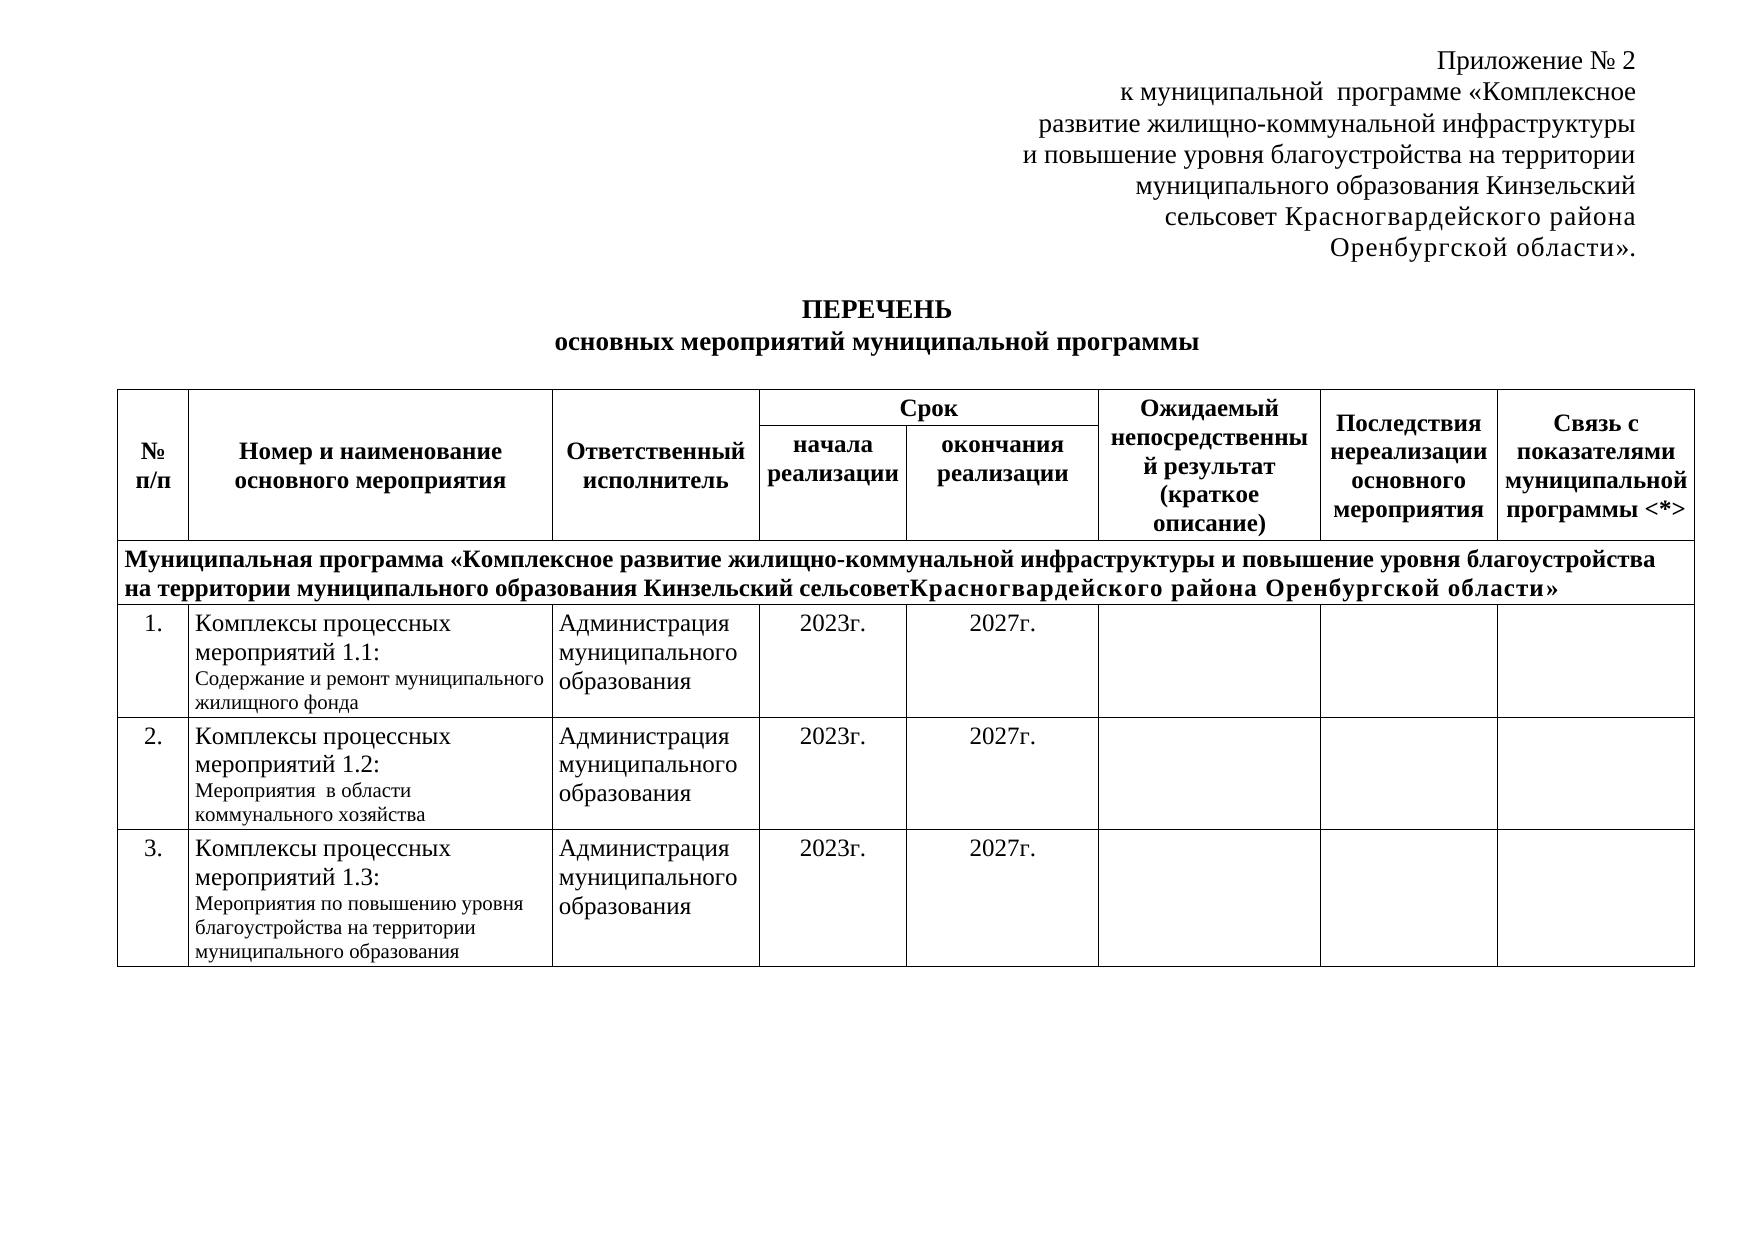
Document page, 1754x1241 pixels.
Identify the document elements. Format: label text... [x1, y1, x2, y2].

table_cell [1498, 718, 1694, 829]
table_cell 1. [118, 605, 188, 717]
table_cell Комплексы процессных мероприятий 1.1: Содержание и ремонт муниципального жилищного фонда [189, 605, 552, 717]
table_cell 2. [118, 718, 188, 829]
table_header Номер и наименование основного мероприятия [189, 390, 552, 540]
table_cell 2023г. [760, 605, 906, 717]
text основных мероприятий муниципальной программы [118, 325, 1636, 356]
table_header Ответственный исполнитель [553, 390, 759, 540]
text к муниципальной программе «Комплексное [575, 76, 1636, 107]
table_cell окончания реализации [907, 426, 1098, 540]
table_cell 2023г. [760, 718, 906, 829]
table_header Последствия нереализации основного мероприятия [1321, 390, 1497, 540]
table_cell 3. [118, 830, 188, 966]
text Оренбургской области». [575, 231, 1636, 262]
table_cell Администрация муниципального образования [553, 718, 759, 829]
table_header Связь с показателями муниципальной программы <*> [1498, 390, 1694, 540]
table_cell 2027г. [907, 718, 1098, 829]
text развитие жилищно-коммунальной инфраструктуры [575, 107, 1636, 138]
table_cell Администрация муниципального образования [553, 605, 759, 717]
text ПЕРЕЧЕНЬ [118, 293, 1636, 325]
table_cell Муниципальная программа «Комплексное развитие жилищно-коммунальной инфраструктуры и повышение уровня благоустройства на территории муниципального образования Кинзельский сельсоветКрасногвардейского района Оренбургской области» [118, 541, 1694, 604]
text сельсовет Красногвардейского района [575, 200, 1636, 231]
table_cell Администрация муниципального образования [553, 830, 759, 966]
table_cell 2027г. [907, 605, 1098, 717]
table_cell [1099, 830, 1320, 966]
text муниципального образования Кинзельский [575, 169, 1636, 200]
table_cell [1321, 830, 1497, 966]
table_cell [1498, 605, 1694, 717]
table_header № п/п [118, 390, 188, 540]
table_cell [1099, 718, 1320, 829]
table_cell 2027г. [907, 830, 1098, 966]
table_cell Комплексы процессных мероприятий 1.3: Мероприятия по повышению уровня благоустройства на территории муниципального образования [189, 830, 552, 966]
table_header Ожидаемый непосредственный результат (краткое описание) [1099, 390, 1320, 540]
table_cell [1321, 605, 1497, 717]
table_cell [1099, 605, 1320, 717]
table_cell 2023г. [760, 830, 906, 966]
text Приложение № 2 [118, 44, 1636, 76]
text и повышение уровня благоустройства на территории [575, 138, 1636, 169]
table_cell Комплексы процессных мероприятий 1.2: Мероприятия в области коммунального хозяйства [189, 718, 552, 829]
table_cell [1498, 830, 1694, 966]
table_header Срок [760, 390, 1098, 425]
table_cell [1321, 718, 1497, 829]
table_cell начала реализации [760, 426, 906, 540]
